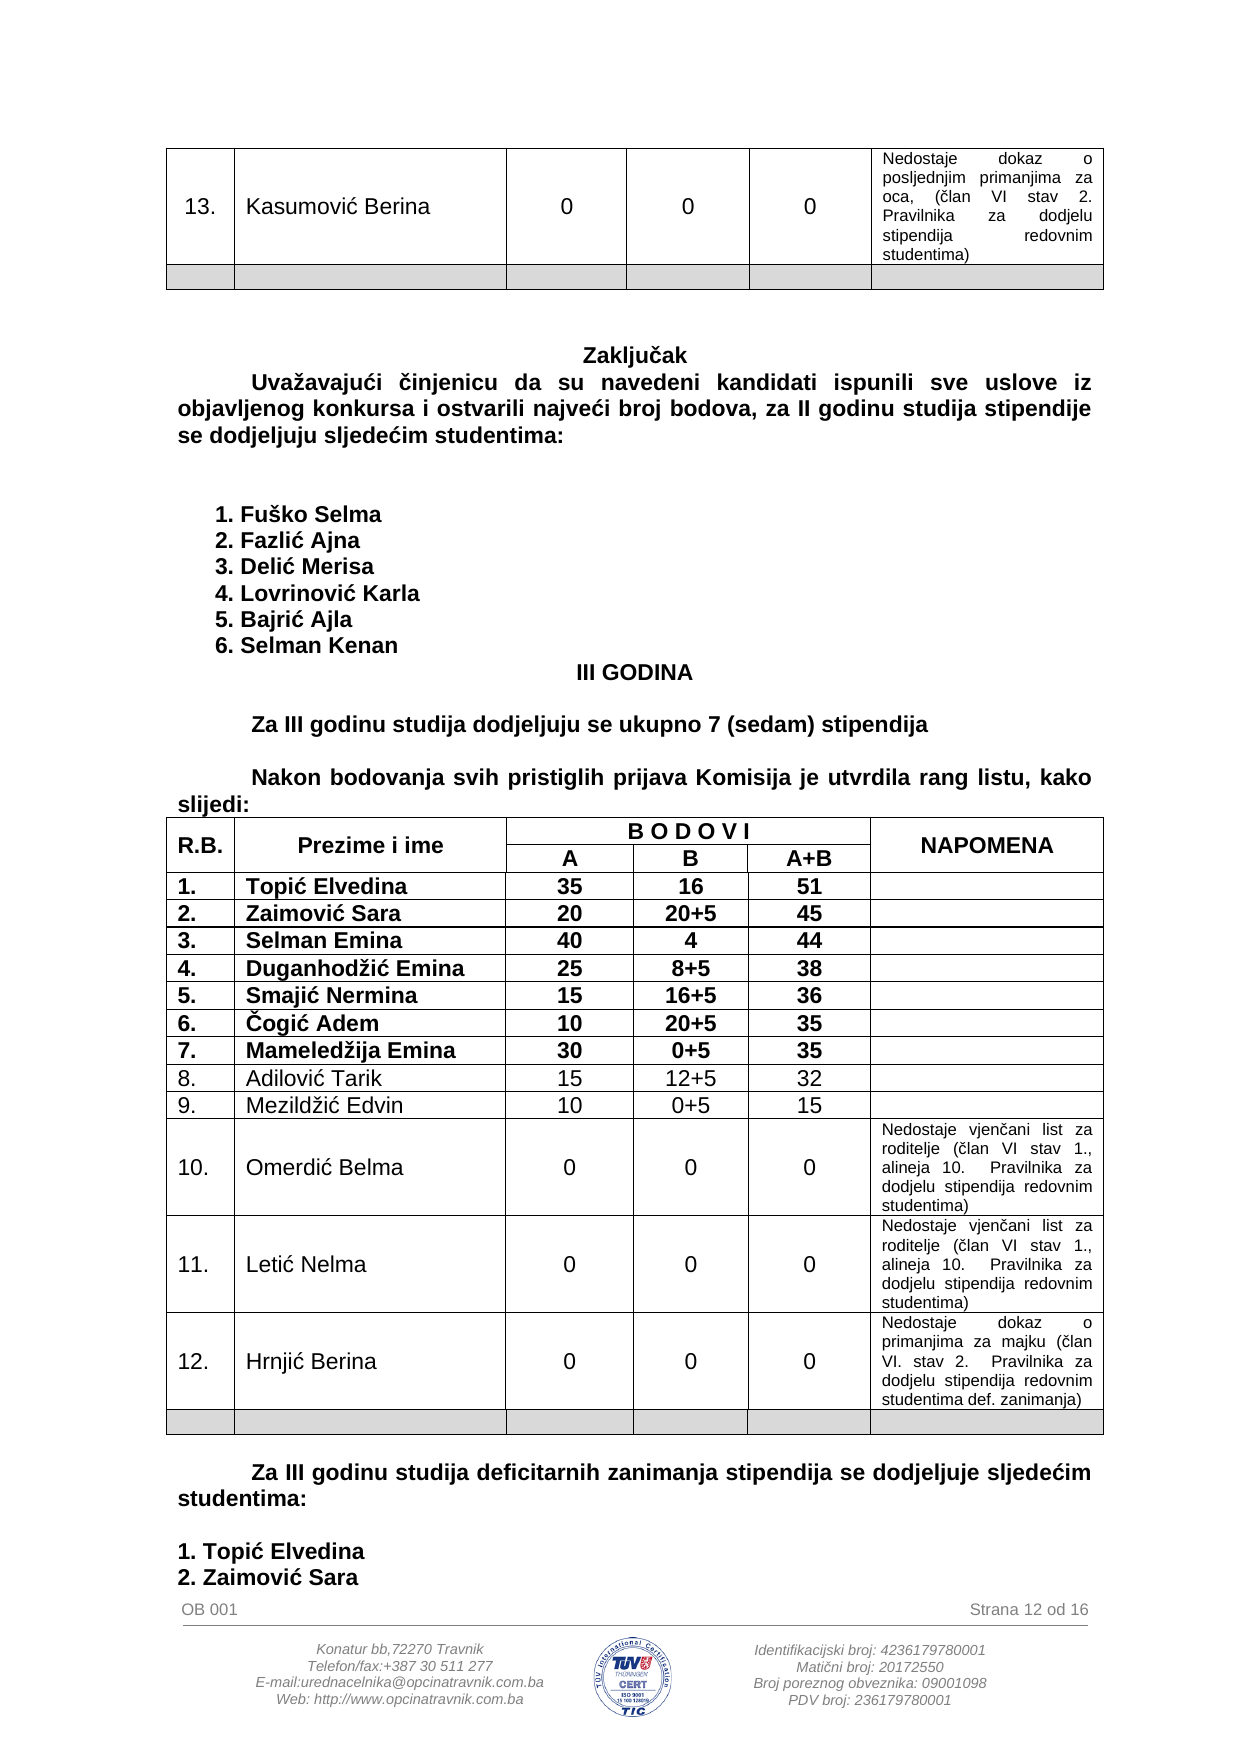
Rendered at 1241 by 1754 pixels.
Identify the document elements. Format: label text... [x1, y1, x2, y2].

table_cell 44 [749, 928, 870, 954]
table_cell Nedostaje dokaz o primanjima za majku (član VI. stav 2. Pravilnika za dodjelu stipendija redovnim studentima def. zanimanja) [871, 1313, 1103, 1409]
table_cell [871, 955, 1103, 981]
table_header Prezime i ime [235, 818, 506, 872]
text 4. Lovrinović Karla [177, 580, 1092, 606]
table_cell 0 [634, 1313, 748, 1409]
text 1. Fuško Selma [177, 501, 1092, 527]
table_cell 6. [167, 1010, 234, 1036]
table_cell 15 [749, 1092, 870, 1118]
table_cell [750, 265, 871, 289]
table_cell [871, 1410, 1103, 1434]
table_cell Omerdić Belma [235, 1119, 505, 1215]
table_cell [872, 265, 1103, 289]
table_cell 0 [634, 1119, 748, 1215]
table_cell 4 [634, 928, 748, 954]
table_cell 0+5 [634, 1037, 748, 1063]
table_cell [507, 265, 626, 289]
text 3. Delić Merisa [177, 553, 1092, 580]
table_cell [871, 1037, 1103, 1063]
table_cell 32 [749, 1065, 870, 1091]
table_cell 15 [506, 1065, 633, 1091]
table_cell 0 [506, 1216, 633, 1312]
table_cell Letić Nelma [235, 1216, 505, 1312]
picture [593, 1637, 672, 1717]
table_cell 0 [749, 1216, 870, 1312]
table_cell [167, 265, 234, 289]
table_cell Mameledžija Emina [235, 1037, 505, 1063]
table_cell 0 [506, 1119, 633, 1215]
table_cell Čogić Adem [235, 1010, 505, 1036]
table_cell 20+5 [634, 1010, 748, 1036]
table_cell 9. [167, 1092, 234, 1118]
table_cell 0 [750, 149, 871, 264]
table_header NAPOMENA [871, 818, 1103, 872]
table_cell A+B [748, 845, 870, 872]
text Nakon bodovanja svih pristiglih prijava Komisija je utvrdila rang listu, kako slijedi: [177, 764, 1092, 817]
table_cell 5. [167, 982, 234, 1009]
table_cell [871, 928, 1103, 954]
text III GODINA [177, 659, 1092, 685]
table_cell 10 [506, 1092, 633, 1118]
table_cell 0 [507, 149, 626, 264]
table_cell Nedostaje vjenčani list za roditelje (član VI stav 1., alineja 10. Pravilnika za dodjelu stipendija redovnim studentima) [871, 1216, 1103, 1312]
table_cell 51 [749, 873, 870, 899]
table_cell 45 [749, 900, 870, 926]
table_cell 0 [749, 1119, 870, 1215]
table_cell B [634, 845, 747, 872]
table_cell 30 [506, 1037, 633, 1063]
table_cell [627, 265, 749, 289]
table_cell 16+5 [634, 982, 748, 1009]
table_cell 10. [167, 1119, 234, 1215]
text Uvažavajući činjenicu da su navedeni kandidati ispunili sve uslove iz objavljenog konkursa i ostvarili najveći broj bodova, za II godinu studija stipendije se dodjeljuju sljedećim studentima: [177, 369, 1092, 448]
text 1. Topić Elvedina [177, 1538, 1092, 1564]
table_cell [871, 1065, 1103, 1091]
text 2. Fazlić Ajna [177, 527, 1092, 553]
table_cell 3. [167, 928, 234, 954]
text Zaključak [177, 342, 1092, 369]
table_cell 2. [167, 900, 234, 926]
table_cell 35 [506, 873, 633, 899]
table_cell 20+5 [634, 900, 748, 926]
table_cell 38 [749, 955, 870, 981]
table_cell 36 [749, 982, 870, 1009]
table_cell Nedostaje vjenčani list za roditelje (član VI stav 1., alineja 10. Pravilnika za dodjelu stipendija redovnim studentima) [871, 1119, 1103, 1215]
table_cell [634, 1410, 747, 1434]
table_cell 1. [167, 873, 234, 899]
table_cell Nedostaje dokaz o posljednjim primanjima za oca, (član VI stav 2. Pravilnika za dodjelu stipendija redovnim studentima) [872, 149, 1103, 264]
table_cell Kasumović Berina [235, 149, 506, 264]
table_cell 0 [749, 1313, 870, 1409]
table_cell [748, 1410, 870, 1434]
table_cell Topić Elvedina [235, 873, 505, 899]
table_cell Duganhodžić Emina [235, 955, 505, 981]
table_cell [871, 1092, 1103, 1118]
table_cell 12+5 [634, 1065, 748, 1091]
table_cell [871, 982, 1103, 1009]
table_cell [235, 1410, 506, 1434]
table_cell 0 [634, 1216, 748, 1312]
table_cell 11. [167, 1216, 234, 1312]
table_cell Selman Emina [235, 928, 505, 954]
text 2. Zaimović Sara [177, 1564, 1092, 1591]
table_cell 12. [167, 1313, 234, 1409]
table_cell [871, 873, 1103, 899]
table_header B O D O V I [507, 818, 870, 844]
table_cell [871, 900, 1103, 926]
table_cell [235, 265, 506, 289]
table_cell Hrnjić Berina [235, 1313, 505, 1409]
table_cell 40 [506, 928, 633, 954]
table_cell 8+5 [634, 955, 748, 981]
table_cell A [507, 845, 633, 872]
text 5. Bajrić Ajla [177, 606, 1092, 632]
table_header R.B. [167, 818, 234, 872]
table_cell 8. [167, 1065, 234, 1091]
table_cell [167, 1410, 234, 1434]
table_cell 10 [506, 1010, 633, 1036]
table_cell 25 [506, 955, 633, 981]
table_cell 20 [506, 900, 633, 926]
table_cell Mezildžić Edvin [235, 1092, 505, 1118]
table_cell [507, 1410, 633, 1434]
table_cell 35 [749, 1037, 870, 1063]
table_cell 16 [634, 873, 748, 899]
table_cell Adilović Tarik [235, 1065, 505, 1091]
table_cell 7. [167, 1037, 234, 1063]
table_cell 0+5 [634, 1092, 748, 1118]
table_cell 4. [167, 955, 234, 981]
table_cell 0 [627, 149, 749, 264]
table_cell Zaimović Sara [235, 900, 505, 926]
text 6. Selman Kenan [177, 632, 1092, 659]
table_cell Smajić Nermina [235, 982, 505, 1009]
table_cell 0 [506, 1313, 633, 1409]
table_cell [871, 1010, 1103, 1036]
text Za III godinu studija deficitarnih zanimanja stipendija se dodjeljuje sljedećim studentima: [177, 1459, 1092, 1512]
table_cell 35 [749, 1010, 870, 1036]
table_cell 15 [506, 982, 633, 1009]
table_cell 13. [167, 149, 234, 264]
text Za III godinu studija dodjeljuju se ukupno 7 (sedam) stipendija [177, 711, 1092, 738]
